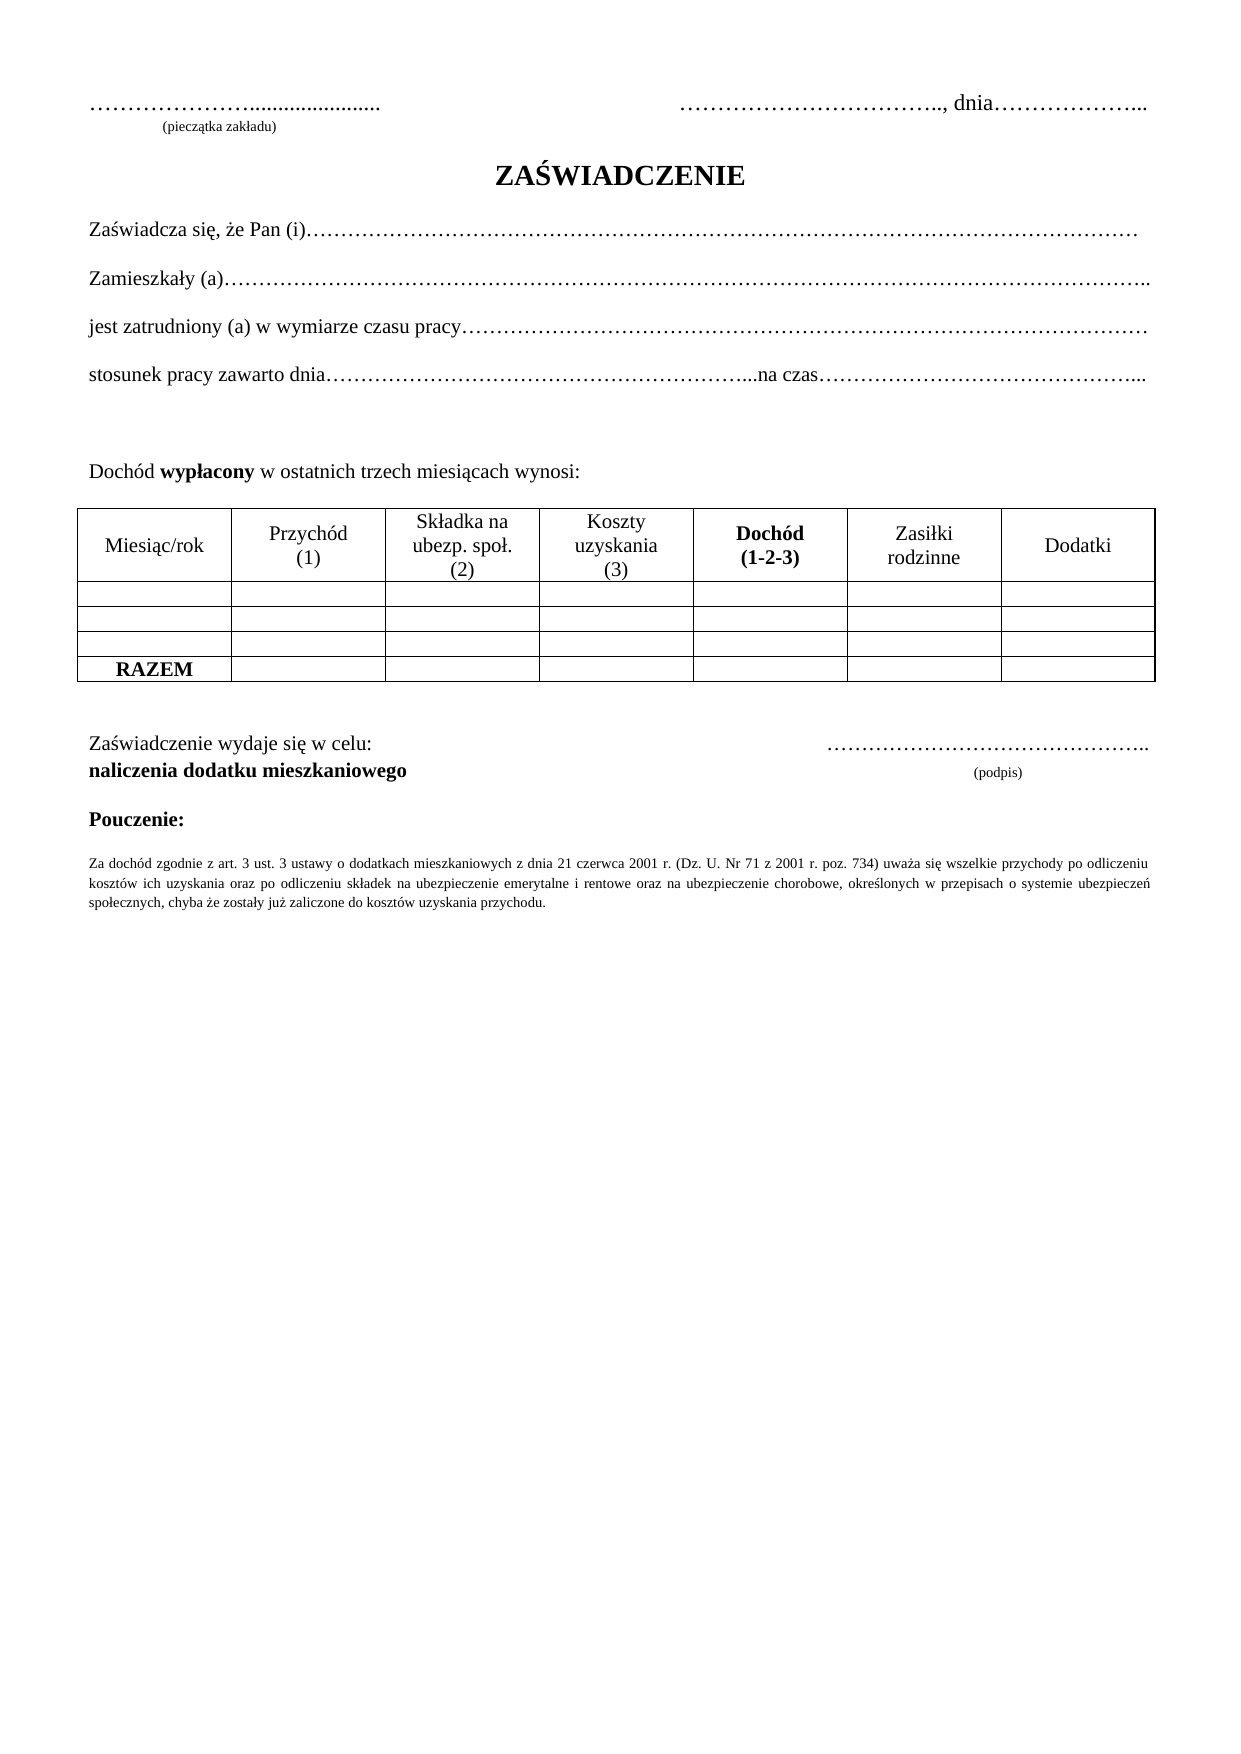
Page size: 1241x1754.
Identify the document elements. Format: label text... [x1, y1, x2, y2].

table_header Zasiłki rodzinne [848, 509, 1001, 581]
table_cell [78, 607, 231, 631]
text Dochód wypłacony w ostatnich trzech miesiącach wynosi: [89, 459, 1152, 483]
table_cell [540, 632, 693, 656]
text Zaświadczenie wydaje się w celu: ……………………………………….. naliczenia dodatku mieszkaniowego (podpis) [89, 731, 1152, 782]
table_cell [386, 632, 539, 656]
table_cell RAZEM [78, 657, 231, 681]
table_cell [232, 582, 385, 606]
table_cell [232, 632, 385, 656]
table_header Dodatki [1002, 509, 1154, 581]
table_cell [540, 582, 693, 606]
table_header Składka na ubezp. społ. (2) [386, 509, 539, 581]
text jest zatrudniony (a) w wymiarze czasu pracy……………………………………………………………………………………… [89, 314, 1152, 338]
text ZAŚWIADCZENIE [89, 158, 1152, 191]
table_cell [232, 607, 385, 631]
text Pouczenie: [89, 807, 1152, 831]
table_cell [694, 607, 847, 631]
table_cell [232, 657, 385, 681]
table_cell [386, 582, 539, 606]
table_cell [78, 632, 231, 656]
table_cell [540, 657, 693, 681]
table_cell [694, 657, 847, 681]
table_cell [1002, 632, 1154, 656]
table_cell [848, 607, 1001, 631]
table_header Koszty uzyskania (3) [540, 509, 693, 581]
text stosunek pracy zawarto dnia……………………………………………………...na czas………………………………………... [89, 362, 1152, 386]
table_cell [78, 582, 231, 606]
table_cell [540, 607, 693, 631]
table_cell [848, 657, 1001, 681]
table_cell [386, 657, 539, 681]
text …………………....................... …………………………….., dnia………………... (pieczątka zakładu) [89, 89, 1152, 134]
text Zamieszkały (a)…………………………………………………………………………………………………………………….. [89, 265, 1152, 289]
table_cell [1002, 582, 1154, 606]
table_header Miesiąc/rok [78, 509, 231, 581]
table_cell [848, 582, 1001, 606]
table_cell [694, 632, 847, 656]
table_cell [694, 582, 847, 606]
table_cell [1002, 657, 1154, 681]
text Za dochód zgodnie z art. 3 ust. 3 ustawy o dodatkach mieszkaniowych z dnia 21 czerwca 2001 r. (Dz. U. Nr 71 z 2001 r. poz. 734) uważa się wszelkie przychody po odliczeniu kosztów ich uzyskania oraz po odliczeniu składek na ubezpieczenie emerytalne i rentowe oraz na ubezpieczenie chorobowe, określonych w przepisach o systemie ubezpieczeń społecznych, chyba że zostały już zaliczone do kosztów uzyskania przychodu. [89, 855, 1152, 911]
table_header Dochód (1-2-3) [694, 509, 847, 581]
table_cell [1002, 607, 1154, 631]
table_cell [848, 632, 1001, 656]
table_header Przychód (1) [232, 509, 385, 581]
table_cell [386, 607, 539, 631]
text Zaświadcza się, że Pan (i)………………………………………………………………………………………………………… [89, 217, 1152, 241]
